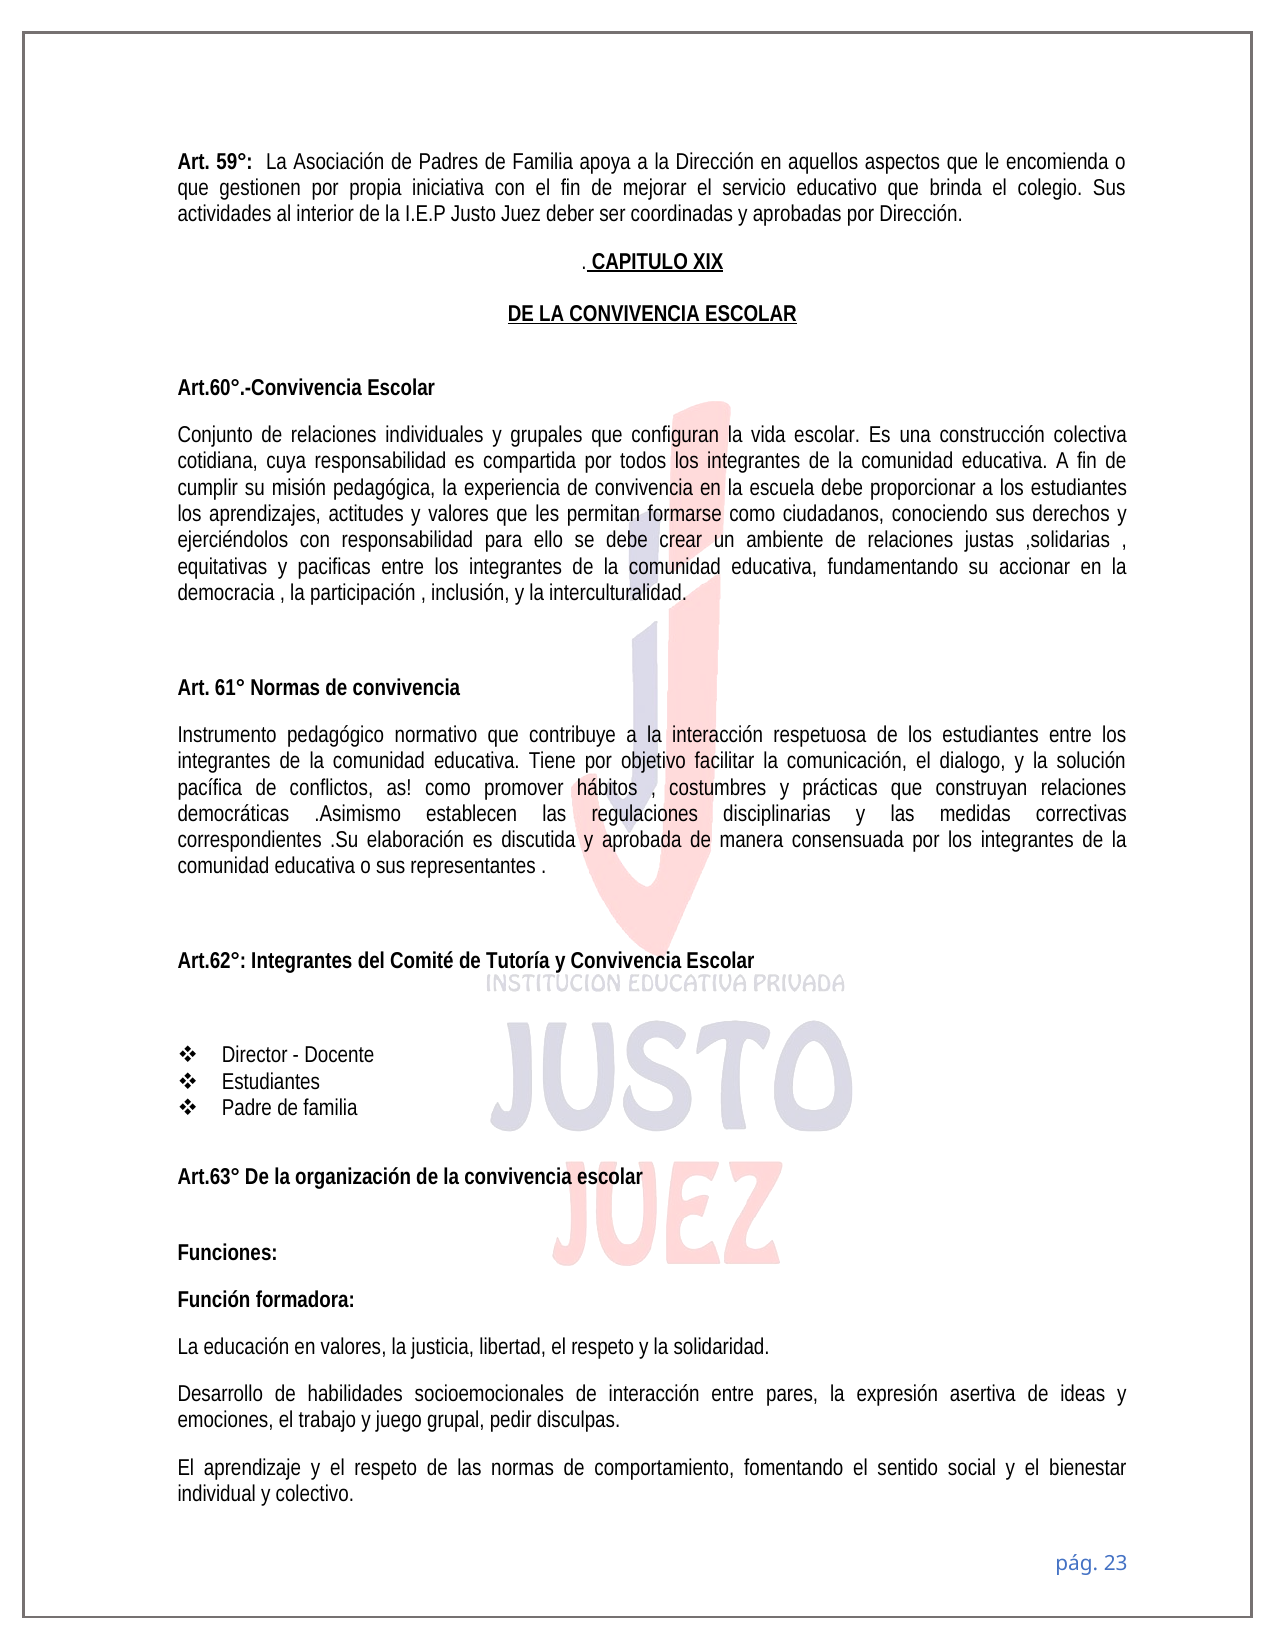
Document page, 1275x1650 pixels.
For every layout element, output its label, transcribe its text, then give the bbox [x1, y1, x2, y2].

text La educación en valores, la justicia, libertad, el respeto y la solidaridad. [177, 1333, 1127, 1359]
text Desarrollo de habilidades socioemocionales de interacción entre pares, la expresión asertiva de ideas y emociones, el trabajo y juego grupal, pedir disculpas. [177, 1380, 1127, 1433]
text DE LA CONVIVENCIA ESCOLAR [177, 300, 1127, 327]
text Art.63° De la organización de la convivencia escolar [177, 1163, 1127, 1190]
list Padre de familia [177, 1094, 1127, 1120]
text Art.60°.-Convivencia Escolar [177, 374, 1127, 400]
list Director - Docente [177, 1041, 1127, 1068]
text Funciones: [177, 1238, 1127, 1265]
text El aprendizaje y el respeto de las normas de comportamiento, fomentando el sentido social y el bienestar individual y colectivo. [177, 1454, 1127, 1506]
text Función formadora: [177, 1286, 1127, 1312]
text Art. 61° Normas de convivencia [177, 673, 1127, 700]
text Art.62°: Integrantes del Comité de Tutoría y Convivencia Escolar [177, 947, 1127, 973]
text Art. 59°: La Asociación de Padres de Familia apoya a la Dirección en aquellos aspectos que le encomienda o que gestionen por propia iniciativa con el fin de mejorar el servicio educativo que brinda el colegio. Sus actividades al interior de la I.E.P Justo Juez deber ser coordinadas y aprobadas por Dirección. [177, 148, 1127, 227]
text Instrumento pedagógico normativo que contribuye a la interacción respetuosa de los estudiantes entre los integrantes de la comunidad educativa. Tiene por objetivo facilitar la comunicación, el dialogo, y la solución pacífica de conflictos, as! como promover hábitos , costumbres y prácticas que construyan relaciones democráticas .Asimismo establecen las regulaciones disciplinarias y las medidas correctivas correspondientes .Su elaboración es discutida y aprobada de manera consensuada por los integrantes de la comunidad educativa o sus representantes . [177, 721, 1127, 879]
list Estudiantes [177, 1068, 1127, 1094]
text . CAPITULO XIX [177, 248, 1127, 274]
text Conjunto de relaciones individuales y grupales que configuran la vida escolar. Es una construcción colectiva cotidiana, cuya responsabilidad es compartida por todos los integrantes de la comunidad educativa. A fin de cumplir su misión pedagógica, la experiencia de convivencia en la escuela debe proporcionar a los estudiantes los aprendizajes, actitudes y valores que les permitan formarse como ciudadanos, conociendo sus derechos y ejerciéndolos con responsabilidad para ello se debe crear un ambiente de relaciones justas ,solidarias , equitativas y pacificas entre los integrantes de la comunidad educativa, fundamentando su accionar en la democracia , la participación , inclusión, y la interculturalidad. [177, 421, 1127, 606]
